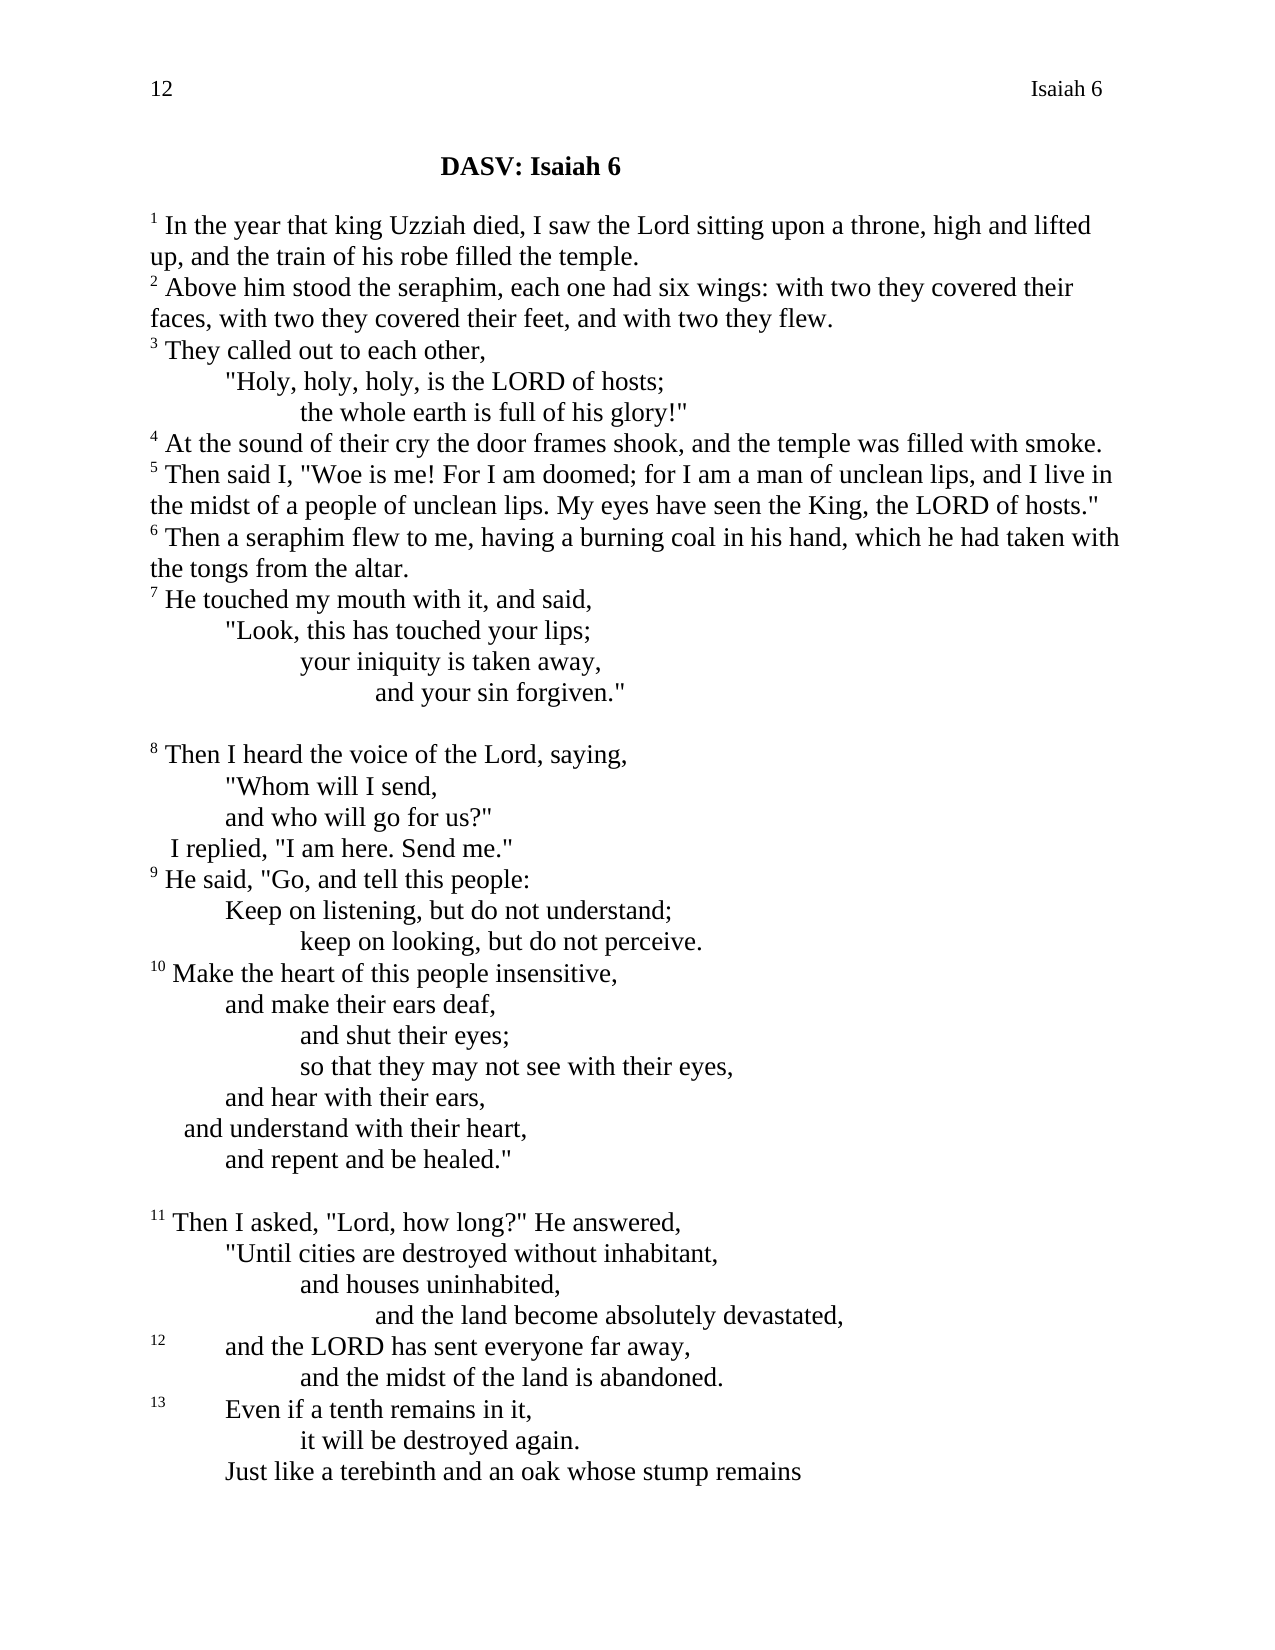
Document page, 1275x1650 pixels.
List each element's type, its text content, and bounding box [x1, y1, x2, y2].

text Just like a terebinth and an oak whose stump remains [150, 1455, 1125, 1486]
text Keep on listening, but do not understand; [150, 894, 1125, 926]
text it will be destroyed again. [150, 1424, 1125, 1455]
text "Holy, holy, holy, is the LORD of hosts; [150, 365, 1125, 396]
text 10 Make the heart of this people insensitive, [150, 957, 1125, 988]
text 7 He touched my mouth with it, and said, [150, 583, 1125, 614]
text so that they may not see with their eyes, [150, 1050, 1125, 1081]
text "Look, this has touched your lips; [150, 614, 1125, 645]
text and your sin forgiven." [150, 676, 1125, 707]
text and repent and be healed." [150, 1143, 1125, 1175]
text keep on looking, but do not perceive. [150, 926, 1125, 957]
text and the midst of the land is abandoned. [150, 1362, 1125, 1393]
text and who will go for us?" [150, 801, 1125, 832]
text 6 Then a seraphim flew to me, having a burning coal in his hand, which he had taken with the tongs from the altar. [150, 521, 1125, 583]
text and make their ears deaf, [150, 988, 1125, 1019]
text and the land become absolutely devastated, [150, 1299, 1125, 1330]
text and shut their eyes; [150, 1019, 1125, 1050]
text 8 Then I heard the voice of the Lord, saying, [150, 707, 1125, 770]
text 4 At the sound of their cry the door frames shook, and the temple was filled with smoke. [150, 427, 1125, 458]
text 11 Then I asked, "Lord, how long?" He answered, [150, 1175, 1125, 1237]
text I replied, "I am here. Send me." [150, 832, 1125, 863]
text DASV: Isaiah 6 [150, 150, 1125, 209]
text your iniquity is taken away, [150, 645, 1125, 676]
text 13 Even if a tenth remains in it, [150, 1393, 1125, 1424]
text "Whom will I send, [150, 770, 1125, 801]
text and understand with their heart, [150, 1112, 1125, 1143]
text 5 Then said I, "Woe is me! For I am doomed; for I am a man of unclean lips, and I live in the midst of a people of unclean lips. My eyes have seen the King, the LORD of hosts." [150, 458, 1125, 521]
text "Until cities are destroyed without inhabitant, [150, 1237, 1125, 1268]
text 9 He said, "Go, and tell this people: [150, 863, 1125, 894]
text and hear with their ears, [150, 1081, 1125, 1112]
text 3 They called out to each other, [150, 334, 1125, 365]
text 1 In the year that king Uzziah died, I saw the Lord sitting upon a throne, high and lifted up, and the train of his robe filled the temple. [150, 209, 1125, 271]
text 2 Above him stood the seraphim, each one had six wings: with two they covered their faces, with two they covered their feet, and with two they flew. [150, 271, 1125, 334]
text 12 and the LORD has sent everyone far away, [150, 1330, 1125, 1362]
text and houses uninhabited, [150, 1268, 1125, 1299]
text the whole earth is full of his glory!" [150, 396, 1125, 427]
